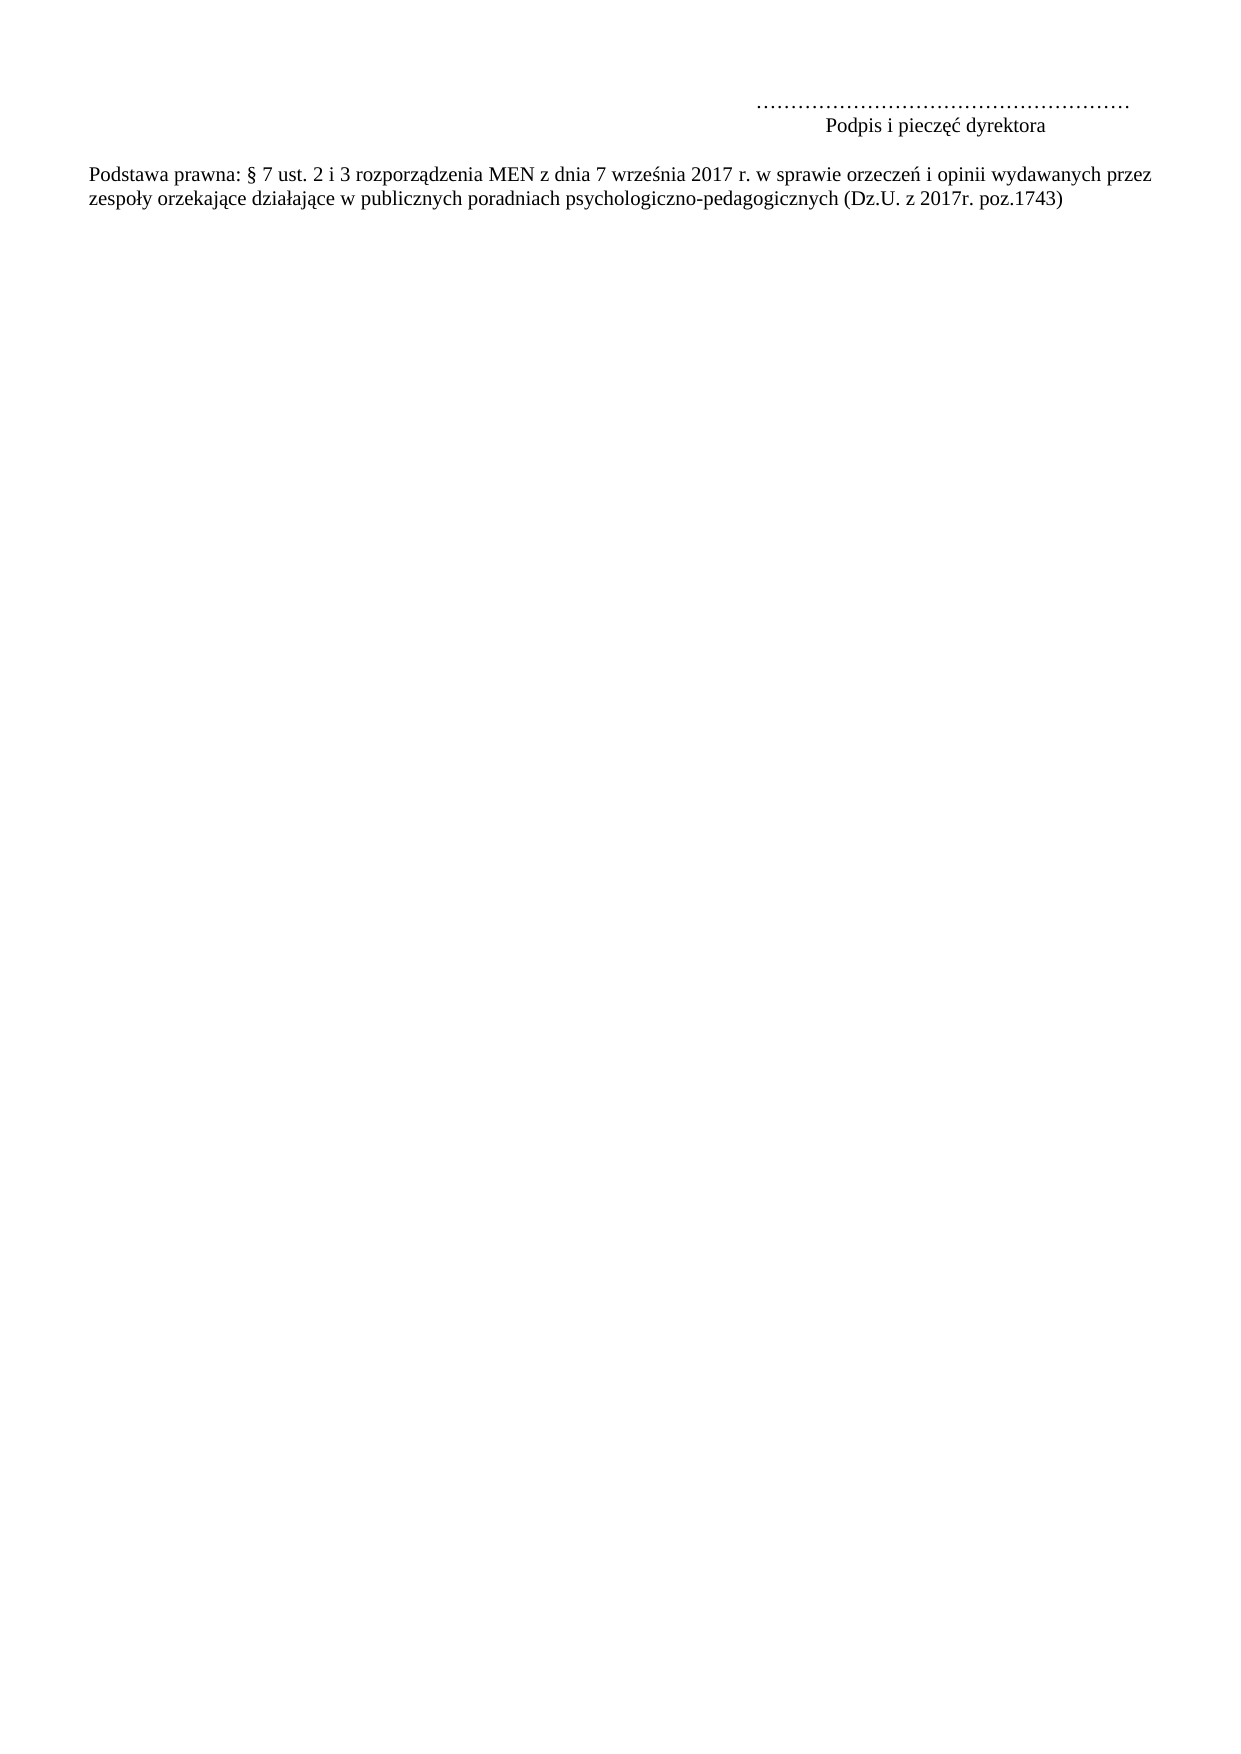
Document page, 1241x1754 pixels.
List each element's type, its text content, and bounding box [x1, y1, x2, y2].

text Podpis i pieczęć dyrektora [679, 113, 1152, 137]
text Podstawa prawna: § 7 ust. 2 i 3 rozporządzenia MEN z dnia 7 września 2017 r. w sprawie orzeczeń i opinii wydawanych przez zespoły orzekające działające w publicznych poradniach psychologiczno-pedagogicznych (Dz.U. z 2017r. poz.1743) [89, 162, 1152, 210]
text ……………………………………………… [89, 89, 1152, 113]
